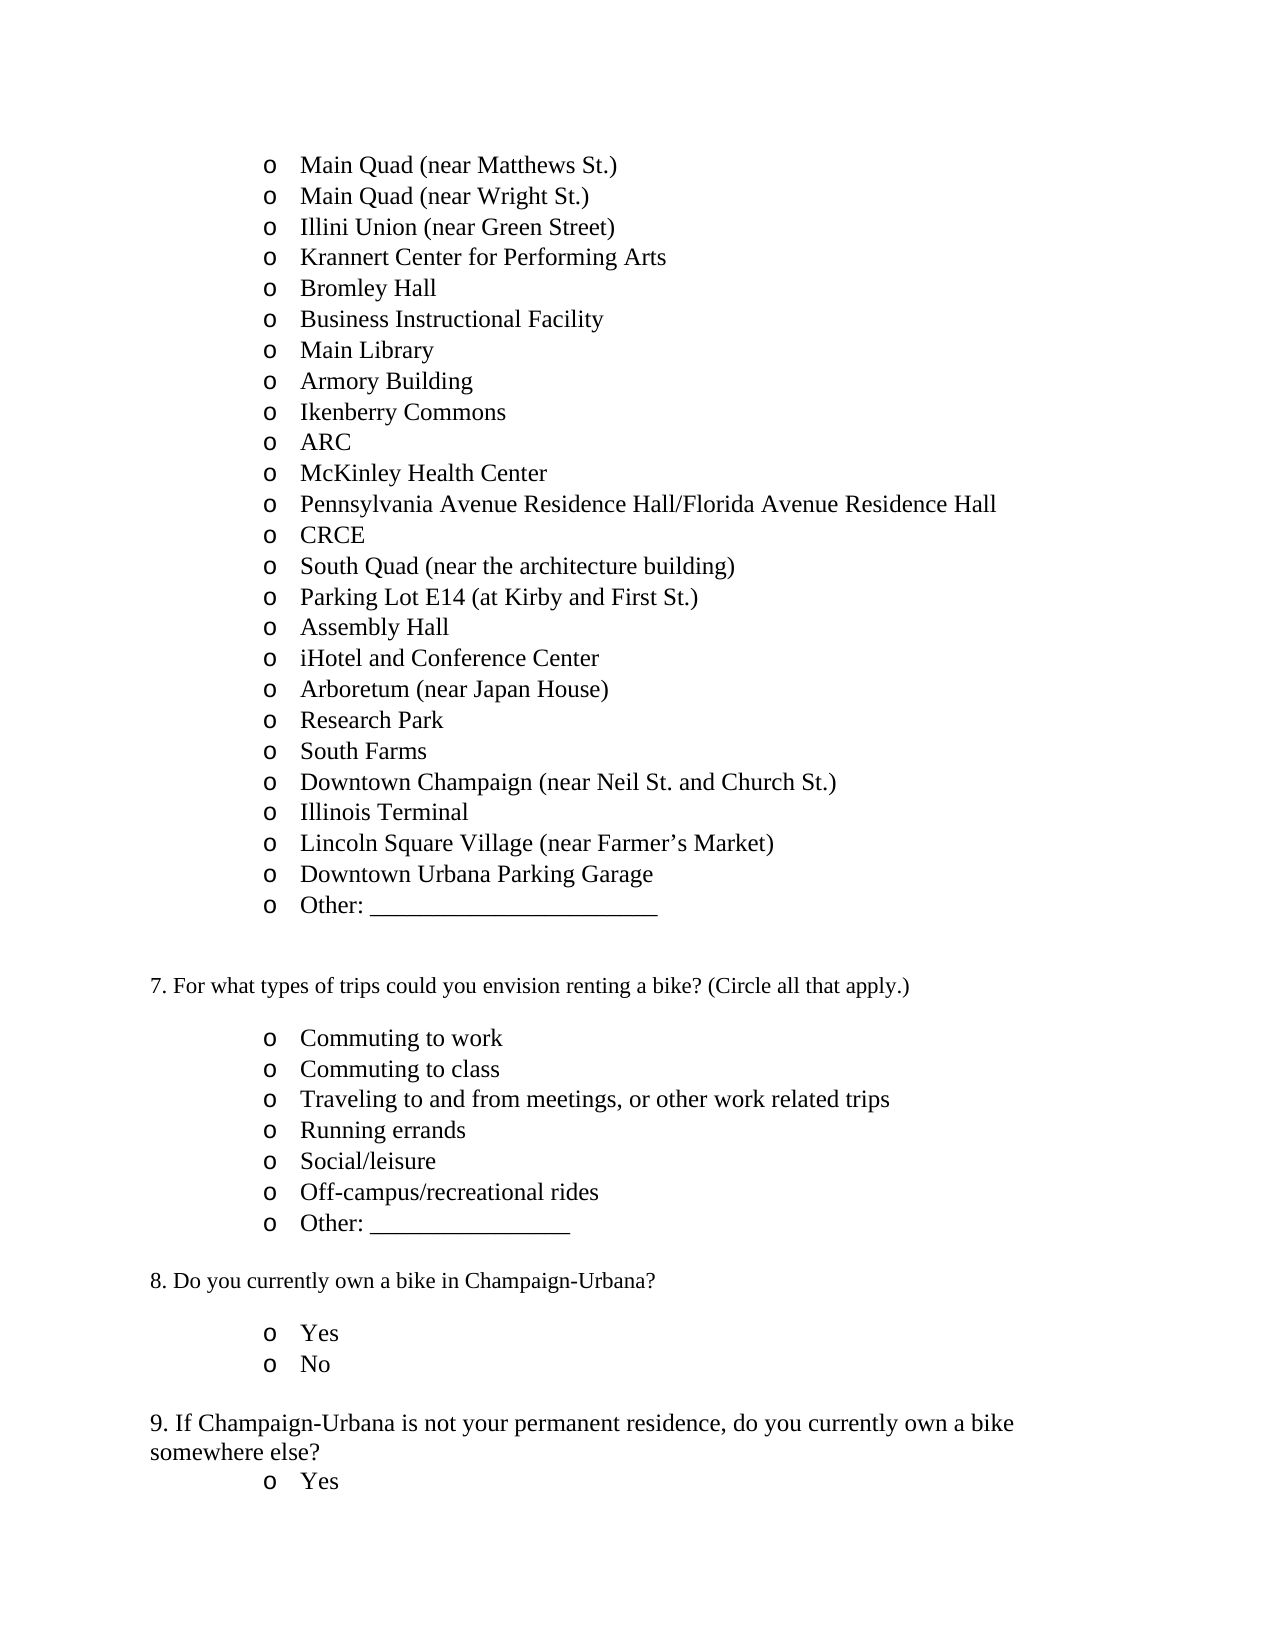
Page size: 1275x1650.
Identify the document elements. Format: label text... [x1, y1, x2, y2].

list Downtown Urbana Parking Garage [262, 859, 1125, 890]
list Research Park [262, 705, 1125, 736]
list Ikenberry Commons [262, 397, 1125, 427]
text 7. For what types of trips could you envision renting a bike? (Circle all that apply.) [150, 972, 1125, 998]
list Pennsylvania Avenue Residence Hall/Florida Avenue Residence Hall [262, 489, 1125, 520]
list Off-campus/recreational rides [262, 1177, 1125, 1208]
list Main Quad (near Wright St.) [262, 181, 1125, 212]
list Other: _______________________ [262, 890, 1125, 921]
list 9. If Champaign-Urbana is not your permanent residence, do you currently own a bike somewhere else? [150, 1408, 1125, 1466]
list No [262, 1349, 1125, 1408]
list South Quad (near the architecture building) [262, 551, 1125, 582]
list Krannert Center for Performing Arts [262, 242, 1125, 273]
list Traveling to and from meetings, or other work related trips [262, 1084, 1125, 1115]
list Commuting to class [262, 1054, 1125, 1084]
list Running errands [262, 1115, 1125, 1146]
list Yes [262, 1466, 1125, 1497]
list Downtown Champaign (near Neil St. and Church St.) [262, 767, 1125, 797]
list Other: ________________ [262, 1208, 1125, 1239]
list Business Instructional Facility [262, 304, 1125, 335]
text 8. Do you currently own a bike in Champaign-Urbana? [150, 1267, 1125, 1294]
list Illinois Terminal [262, 797, 1125, 828]
list Social/leisure [262, 1146, 1125, 1177]
list Arboretum (near Japan House) [262, 674, 1125, 705]
list Armory Building [262, 366, 1125, 397]
list iHotel and Conference Center [262, 643, 1125, 674]
list Yes [262, 1318, 1125, 1349]
list Parking Lot E14 (at Kirby and First St.) [262, 582, 1125, 612]
list South Farms [262, 736, 1125, 767]
list CRCE [262, 520, 1125, 551]
list Commuting to work [262, 1023, 1125, 1054]
list Illini Union (near Green Street) [262, 212, 1125, 242]
list Bromley Hall [262, 273, 1125, 304]
list Main Library [262, 335, 1125, 366]
list Assembly Hall [262, 612, 1125, 643]
list Main Quad (near Matthews St.) [262, 150, 1125, 181]
list ARC [262, 427, 1125, 458]
list Lincoln Square Village (near Farmer’s Market) [262, 828, 1125, 859]
list McKinley Health Center [262, 458, 1125, 489]
